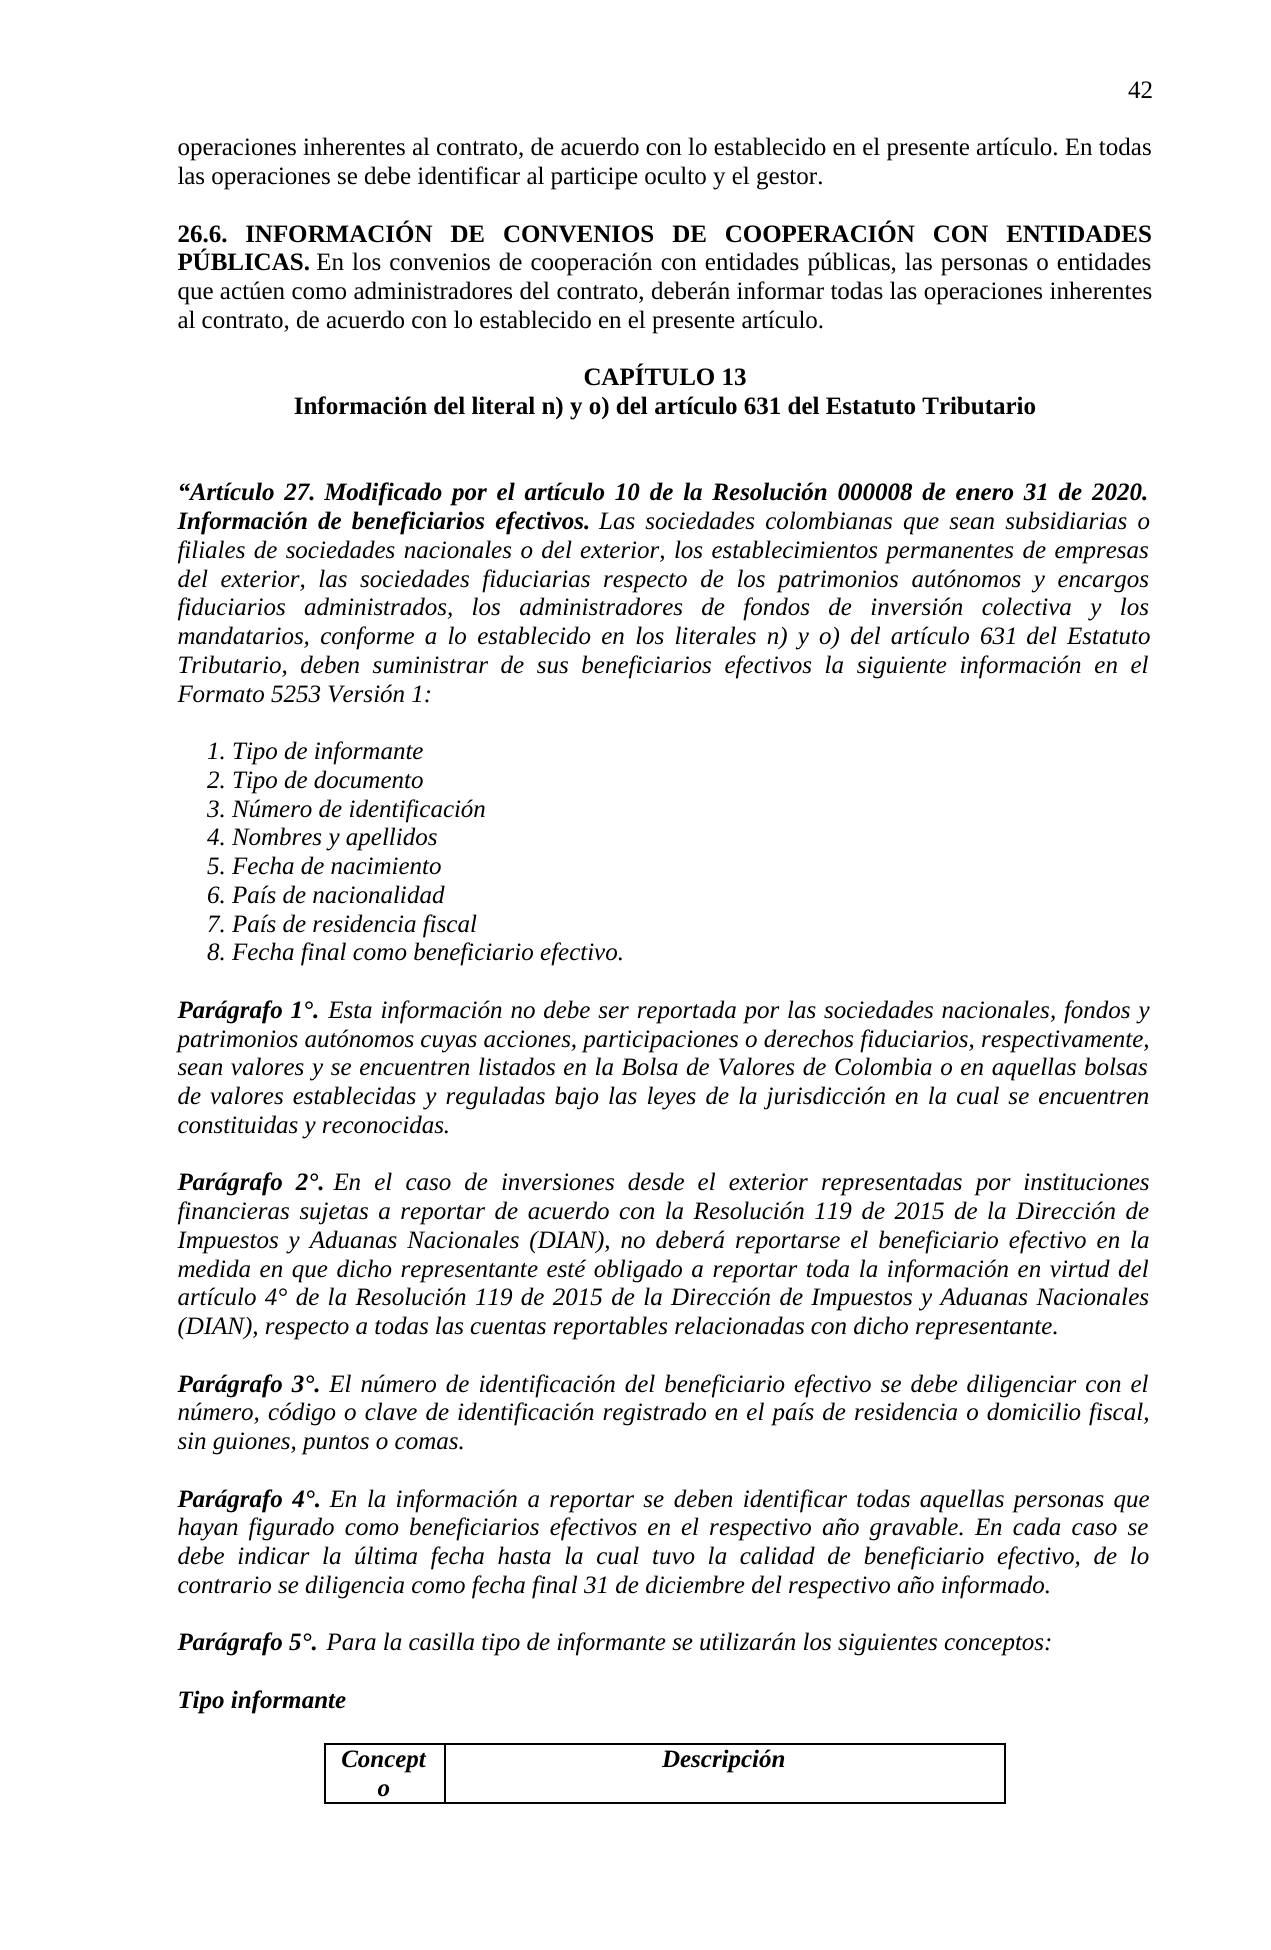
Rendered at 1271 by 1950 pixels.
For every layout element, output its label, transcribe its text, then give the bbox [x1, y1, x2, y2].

table_header Descripción [446, 1745, 1004, 1802]
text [177, 132, 1153, 190]
text Parágrafo 1°. Esta información no debe ser reportada por las sociedades nacionales, fondos y patrimonios autónomos cuyas acciones, participaciones o derechos fiduciarios, respectivamente, sean valores y se encuentren listados en la Bolsa de Valores de Colombia o en aquellas bolsas de valores establecidas y reguladas bajo las leyes de la jurisdicción en la cual se encuentren constituidas y reconocidas. [177, 995, 1153, 1139]
text 1. Tipo de informante [207, 736, 1153, 765]
text CAPÍTULO 13 [177, 362, 1153, 391]
text 5. Fecha de nacimiento [207, 851, 1153, 880]
text 8. Fecha final como beneficiario efectivo. [207, 937, 1153, 966]
text 2. Tipo de documento [207, 765, 1153, 794]
text 4. Nombres y apellidos [207, 822, 1153, 851]
text Parágrafo 5°. Para la casilla tipo de informante se utilizarán los siguientes conceptos: [177, 1627, 1153, 1656]
text Tipo informante [177, 1685, 1153, 1714]
table_header Concepto [326, 1745, 444, 1802]
text 3. Número de identificación [207, 794, 1153, 822]
text Parágrafo 3°. El número de identificación del beneficiario efectivo se debe diligenciar con el número, código o clave de identificación registrado en el país de residencia o domicilio fiscal, sin guiones, puntos o comas. [177, 1369, 1153, 1455]
text Parágrafo 4°. En la información a reportar se deben identificar todas aquellas personas que hayan figurado como beneficiarios efectivos en el respectivo año gravable. En cada caso se debe indicar la última fecha hasta la cual tuvo la calidad de beneficiario efectivo, de lo contrario se diligencia como fecha final 31 de diciembre del respectivo año informado. [177, 1484, 1153, 1599]
text Información del literal n) y o) del artículo 631 del Estatuto Tributario [177, 391, 1153, 420]
text 6. País de nacionalidad [207, 880, 1153, 909]
text Parágrafo 2°. En el caso de inversiones desde el exterior representadas por instituciones financieras sujetas a reportar de acuerdo con la Resolución 119 de 2015 de la Dirección de Impuestos y Aduanas Nacionales (DIAN), no deberá reportarse el beneficiario efectivo en la medida en que dicho representante esté obligado a reportar toda la información en virtud del artículo 4° de la Resolución 119 de 2015 de la Dirección de Impuestos y Aduanas Nacionales (DIAN), respecto a todas las cuentas reportables relacionadas con dicho representante. [177, 1167, 1153, 1340]
text 7. País de residencia fiscal [207, 909, 1153, 937]
text “Artículo 27. Modificado por el artículo 10 de la Resolución 000008 de enero 31 de 2020. Información de beneficiarios efectivos. Las sociedades colombianas que sean subsidiarias o filiales de sociedades nacionales o del exterior, los establecimientos permanentes de empresas del exterior, las sociedades fiduciarias respecto de los patrimonios autónomos y encargos fiduciarios administrados, los administradores de fondos de inversión colectiva y los mandatarios, conforme a lo establecido en los literales n) y o) del artículo 631 del Estatuto Tributario, deben suministrar de sus beneficiarios efectivos la siguiente información en el Formato 5253 Versión 1: [177, 477, 1153, 707]
text 26.6. INFORMACIÓN DE CONVENIOS DE COOPERACIÓN CON ENTIDADES PÚBLICAS. En los convenios de cooperación con entidades públicas, las personas o entidades que actúen como administradores del contrato, deberán informar todas las operaciones inherentes al contrato, de acuerdo con lo establecido en el presente artículo. [177, 219, 1153, 334]
